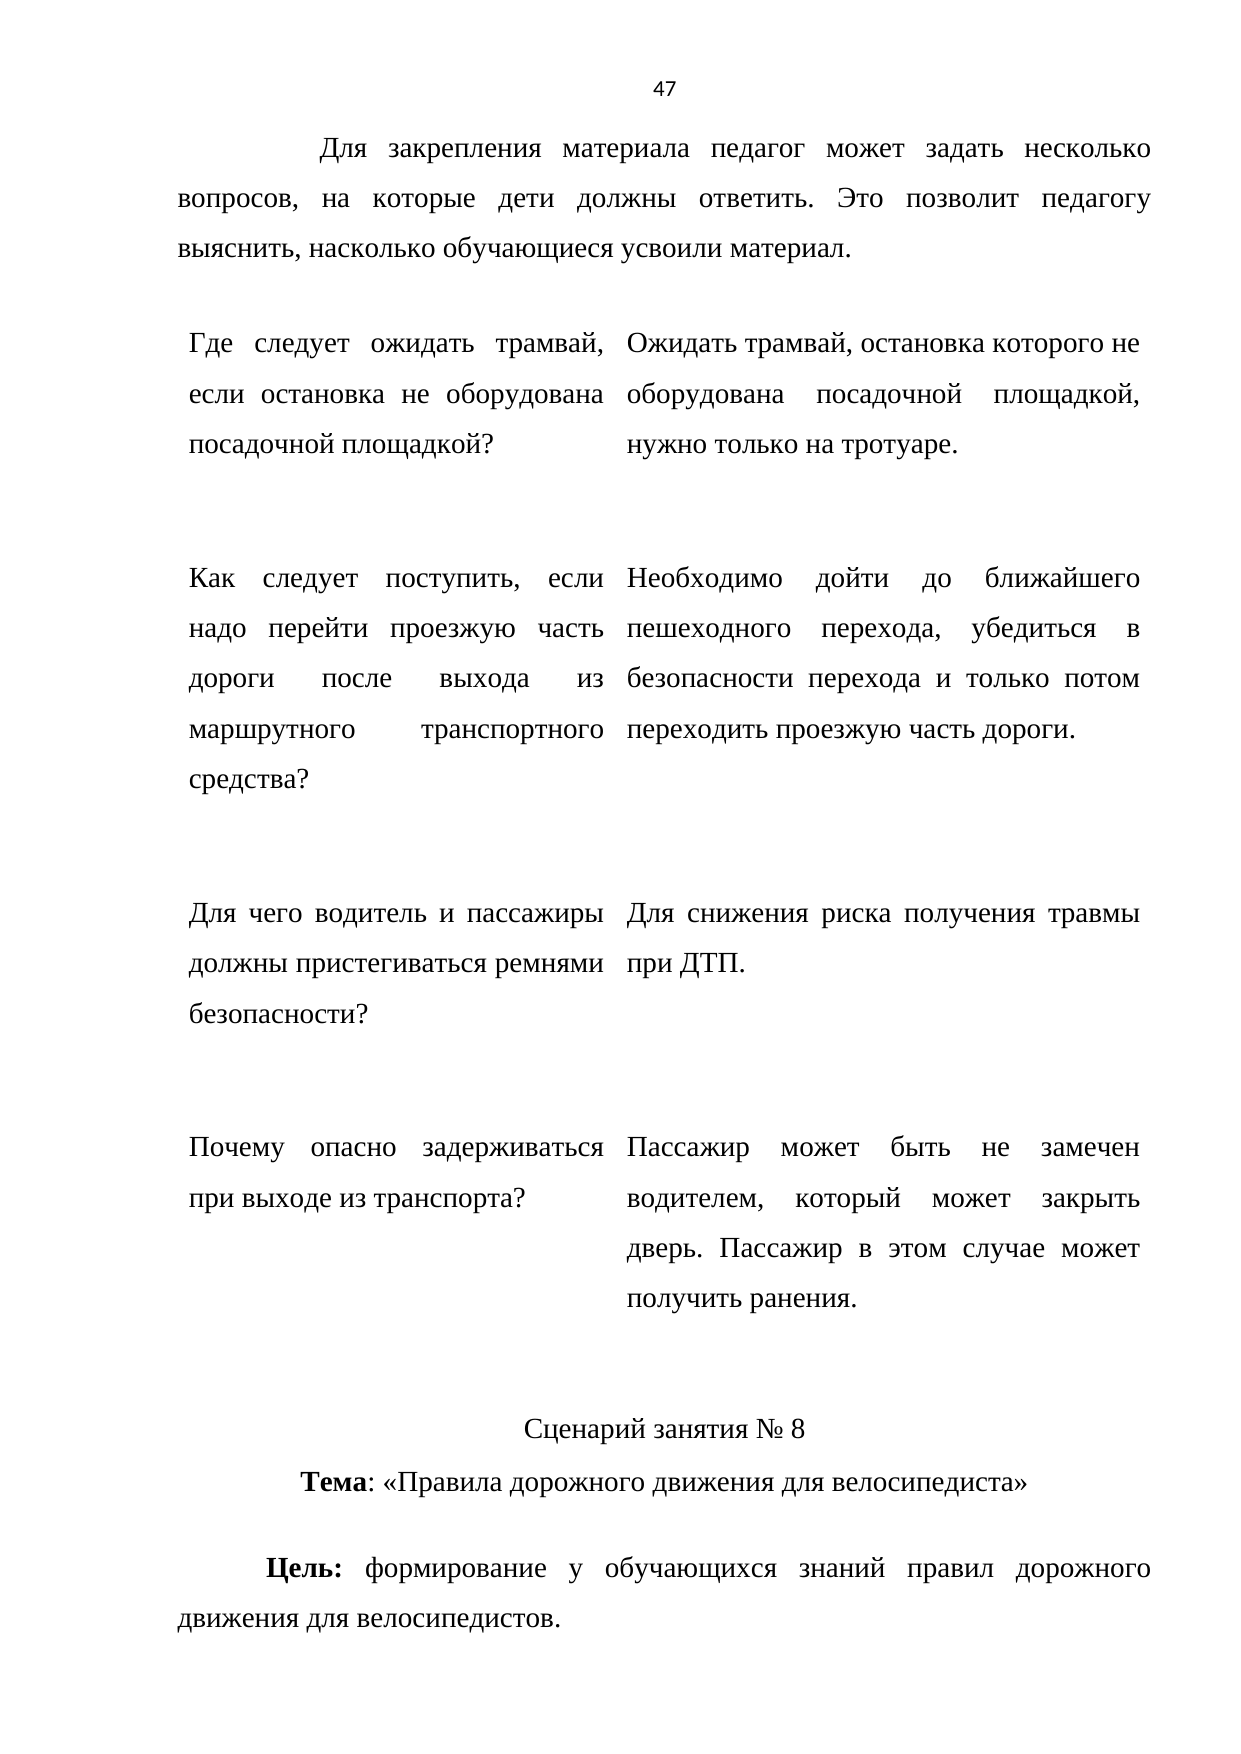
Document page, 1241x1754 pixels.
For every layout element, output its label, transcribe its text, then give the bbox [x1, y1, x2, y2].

text Сценарий занятия № 8 [177, 1411, 1152, 1444]
table_cell Пассажир может быть не замечен водителем, который может закрыть дверь. Пассажир в этом случае может получить ранения. [615, 1130, 1152, 1344]
table_cell Необходимо дойти до ближайшего пешеходного перехода, убедиться в безопасности перехода и только потом переходить проезжую часть дороги. [615, 560, 1152, 895]
table_header Где следует ожидать трамвай, если остановка не оборудована посадочной площадкой? [177, 326, 615, 560]
subtitle Тема: «Правила дорожного движения для велосипедиста» [177, 1464, 1152, 1497]
table_cell Для чего водитель и пассажиры должны пристегиваться ремнями безопасности? [177, 895, 615, 1129]
table_cell Для снижения риска получения травмы при ДТП. [615, 895, 1152, 1129]
table_cell Как следует поступить, если надо перейти проезжую часть дороги после выхода из маршрутного транспортного средства? [177, 560, 615, 895]
table_cell Почему опасно задерживаться при выходе из транспорта? [177, 1130, 615, 1344]
text Цель: формирование у обучающихся знаний правил дорожного движения для велосипедистов. [177, 1550, 1152, 1634]
list Для закрепления материала педагог может задать несколько вопросов, на которые дети должны ответить. Это позволит педагогу выяснить, насколько обучающиеся усвоили материал. [177, 130, 1152, 264]
table_header Ожидать трамвай, остановка которого не оборудована посадочной площадкой, нужно только на тротуаре. [615, 326, 1152, 560]
